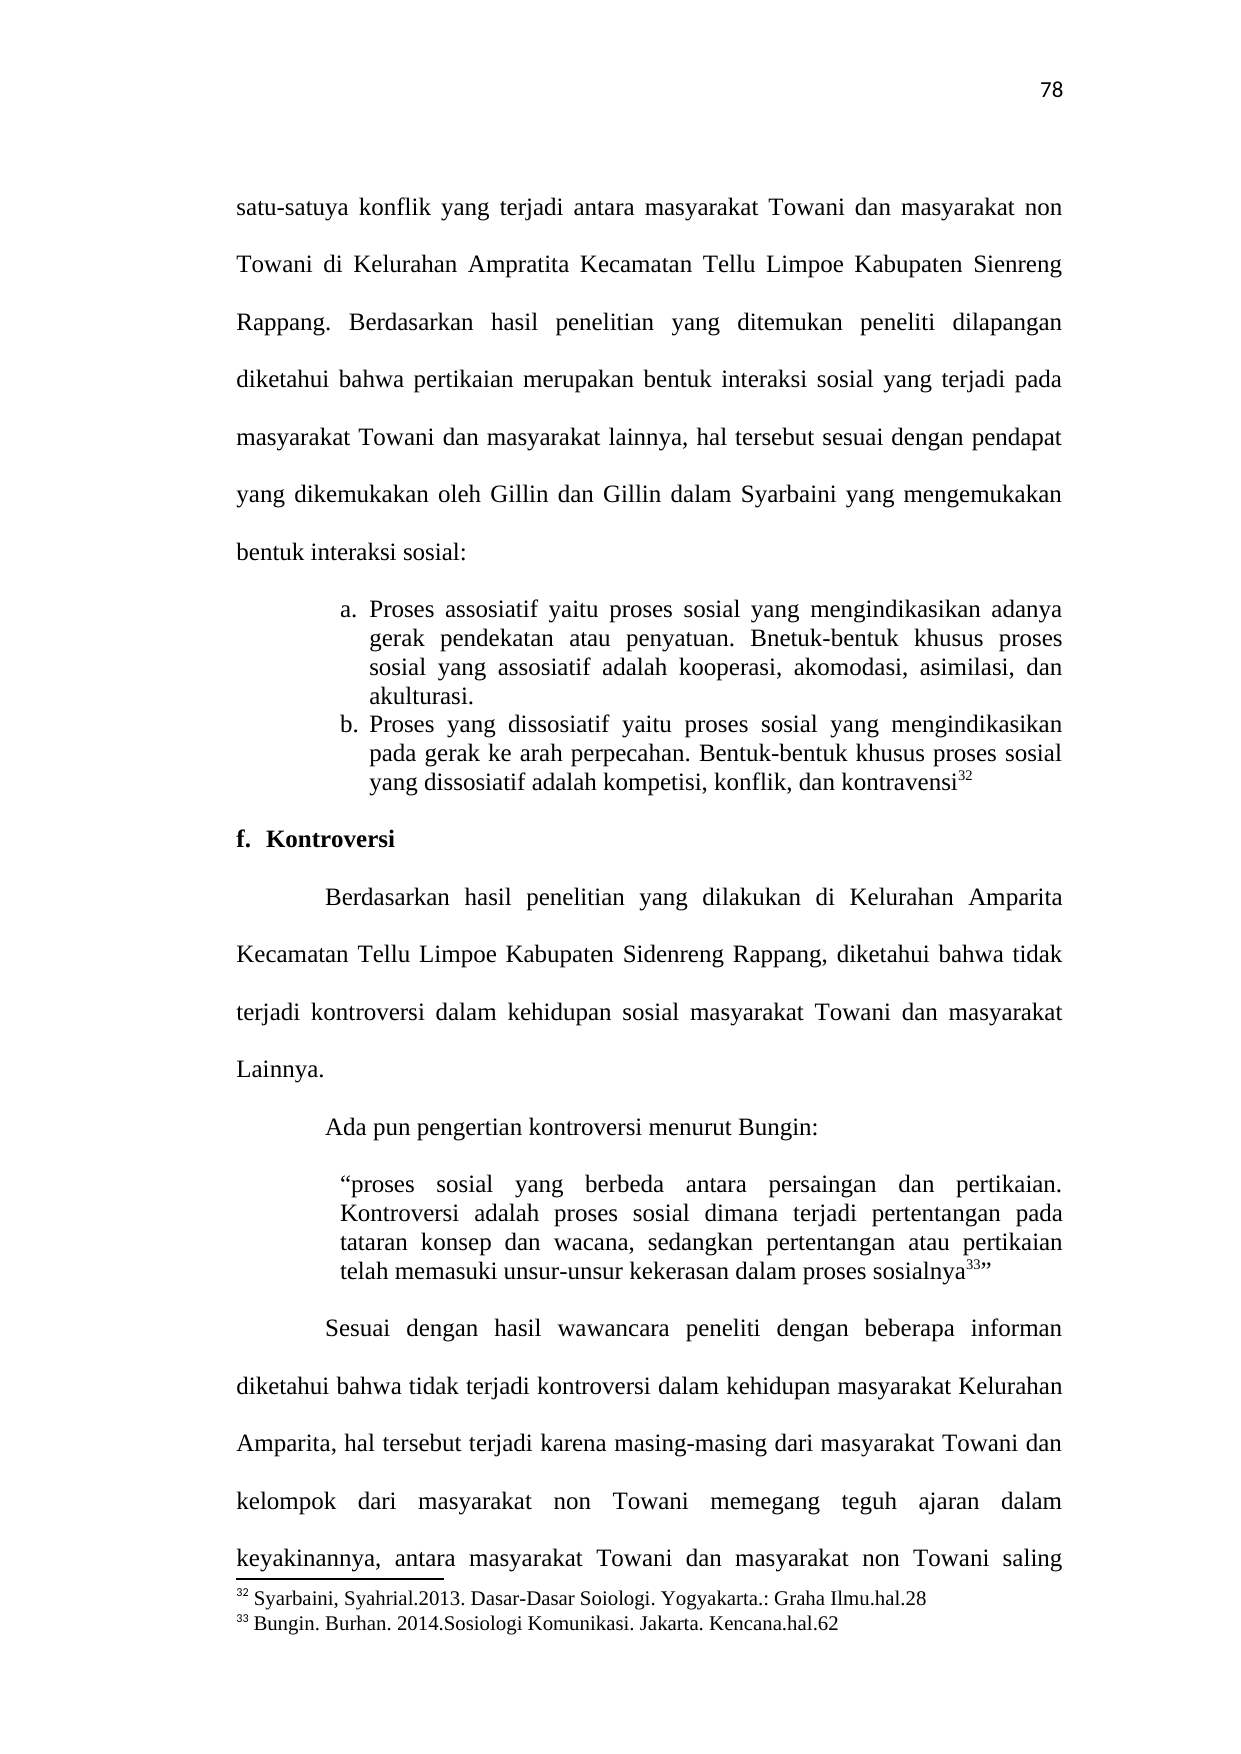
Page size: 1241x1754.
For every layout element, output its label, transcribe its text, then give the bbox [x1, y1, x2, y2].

list Proses yang dissosiatif yaitu proses sosial yang mengindikasikan pada gerak ke arah perpecahan. Bentuk-bentuk khusus proses sosial yang dissosiatif adalah kompetisi, konflik, dan kontravensi [340, 709, 1063, 796]
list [236, 192, 1063, 566]
list Berdasarkan hasil penelitian yang dilakukan di Kelurahan Amparita Kecamatan Tellu Limpoe Kabupaten Sidenreng Rappang, diketahui bahwa tidak terjadi kontroversi dalam kehidupan sosial masyarakat Towani dan masyarakat Lainnya. [236, 882, 1063, 1083]
list Proses assosiatif yaitu proses sosial yang mengindikasikan adanya gerak pendekatan atau penyatuan. Bnetuk-bentuk khusus proses sosial yang assosiatif adalah kooperasi, akomodasi, asimilasi, dan akulturasi. [340, 594, 1063, 709]
list Kontroversi [236, 824, 1063, 853]
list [236, 1313, 1063, 1572]
list Ada pun pengertian kontroversi menurut Bungin: [236, 1112, 1063, 1141]
list “proses sosial yang berbeda antara persaingan dan pertikaian. Kontroversi adalah proses sosial dimana terjadi pertentangan pada tataran konsep dan wacana, sedangkan pertentangan atau pertikaian telah memasuki unsur-unsur kekerasan dalam proses sosialnya” [340, 1169, 1063, 1284]
